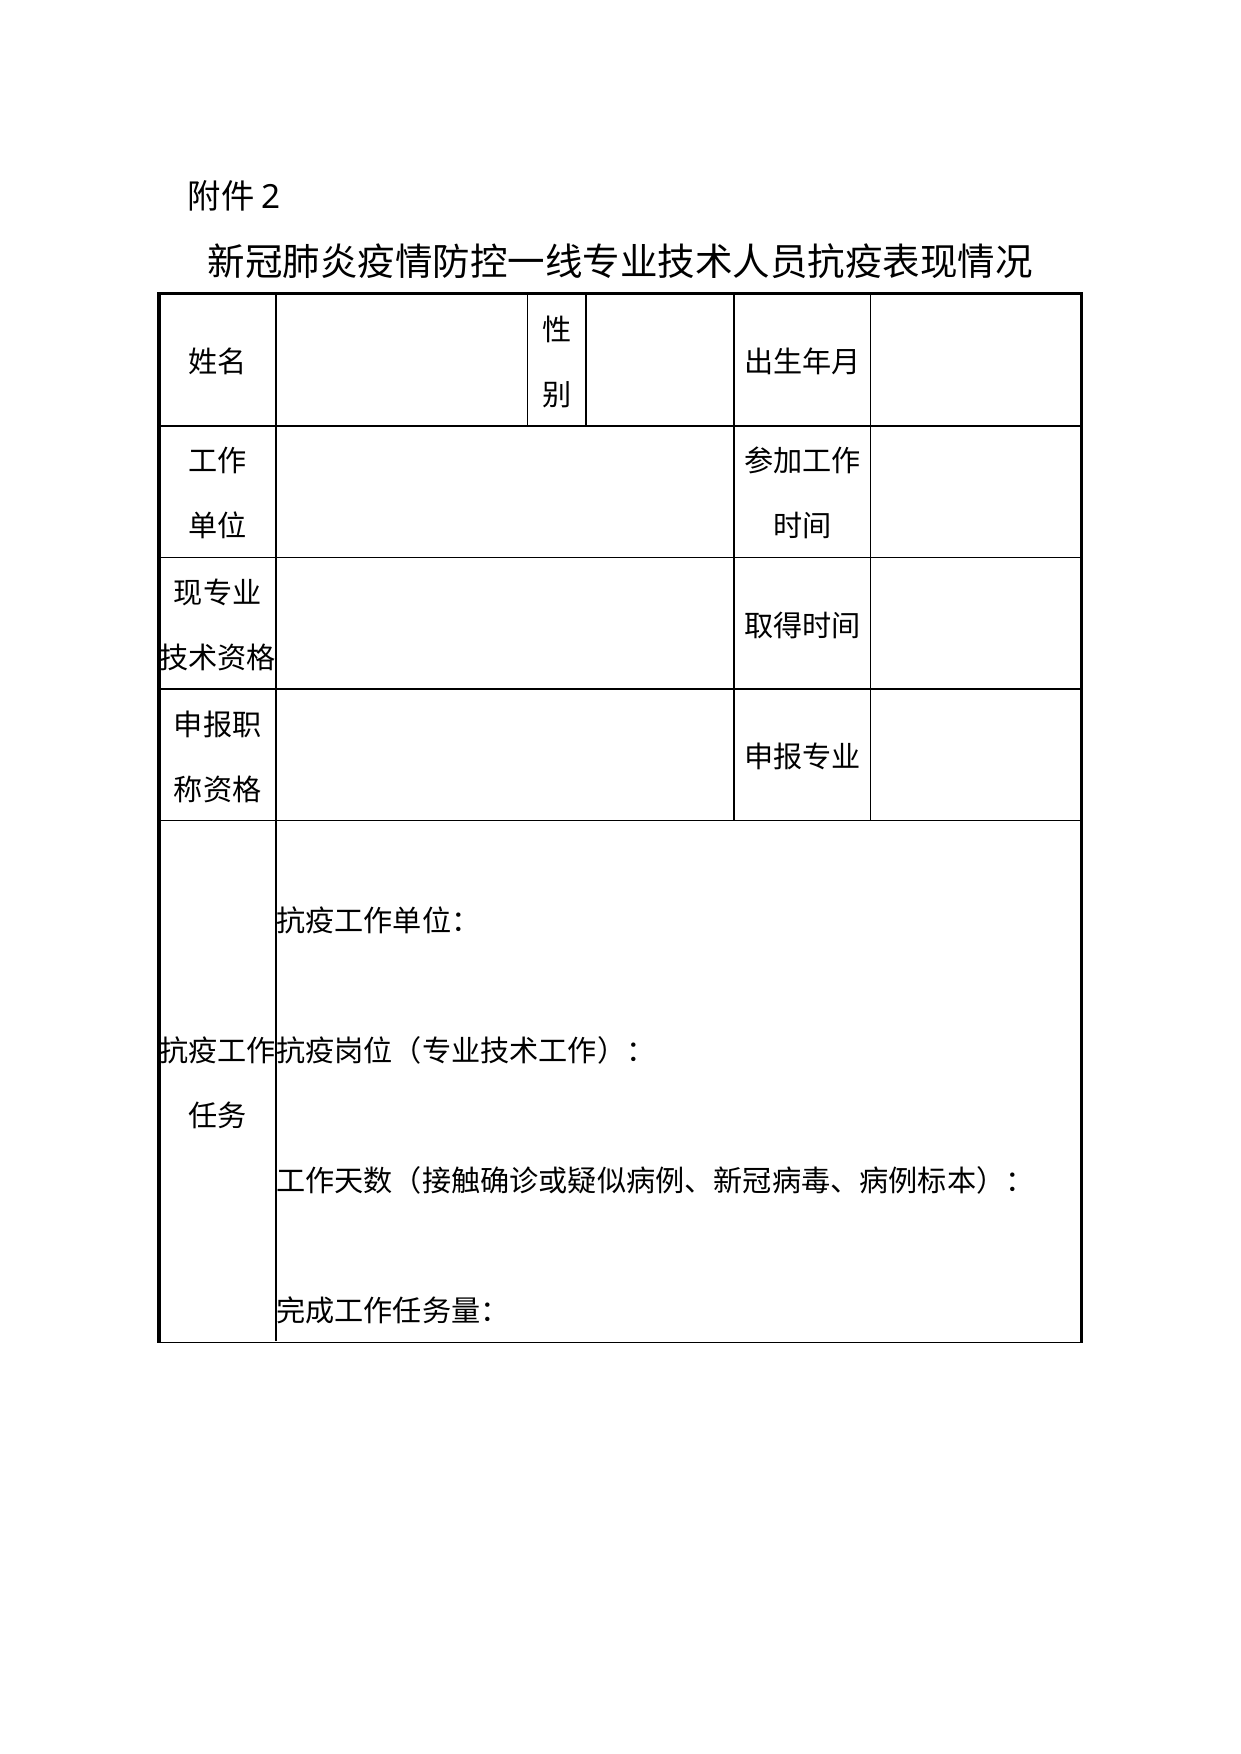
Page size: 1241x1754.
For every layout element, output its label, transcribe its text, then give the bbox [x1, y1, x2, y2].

table_cell 申报职称资格 [161, 690, 275, 820]
table_cell 抗疫工作单位： 抗疫岗位（专业技术工作）： 工作天数（接触确诊或疑似病例、新冠病毒、病例标本）： 完成工作任务量： [277, 821, 1080, 1341]
table_cell 工作 单位 [161, 427, 275, 557]
text 新冠肺炎疫情防控一线专业技术人员抗疫表现情况 [187, 227, 1053, 292]
table_cell 参加工作 时间 [735, 427, 870, 557]
table_header 性别 [528, 295, 585, 425]
table_cell [277, 427, 733, 557]
table_cell 现专业 技术资格 [161, 558, 275, 688]
table_header [587, 295, 733, 425]
table_cell 申报专业 [735, 690, 870, 820]
table_cell [277, 690, 733, 820]
table_header 出生年月 [735, 295, 870, 425]
table_header [277, 295, 527, 425]
table_cell [871, 690, 1080, 820]
text 附件2 [187, 162, 1053, 227]
table_cell 抗疫工作任务 [161, 821, 275, 1341]
table_cell 取得时间 [735, 558, 870, 688]
table_header [871, 295, 1080, 425]
table_cell [871, 427, 1080, 557]
table_cell [277, 558, 733, 688]
table_header 姓名 [161, 295, 275, 425]
table_cell [871, 558, 1080, 688]
